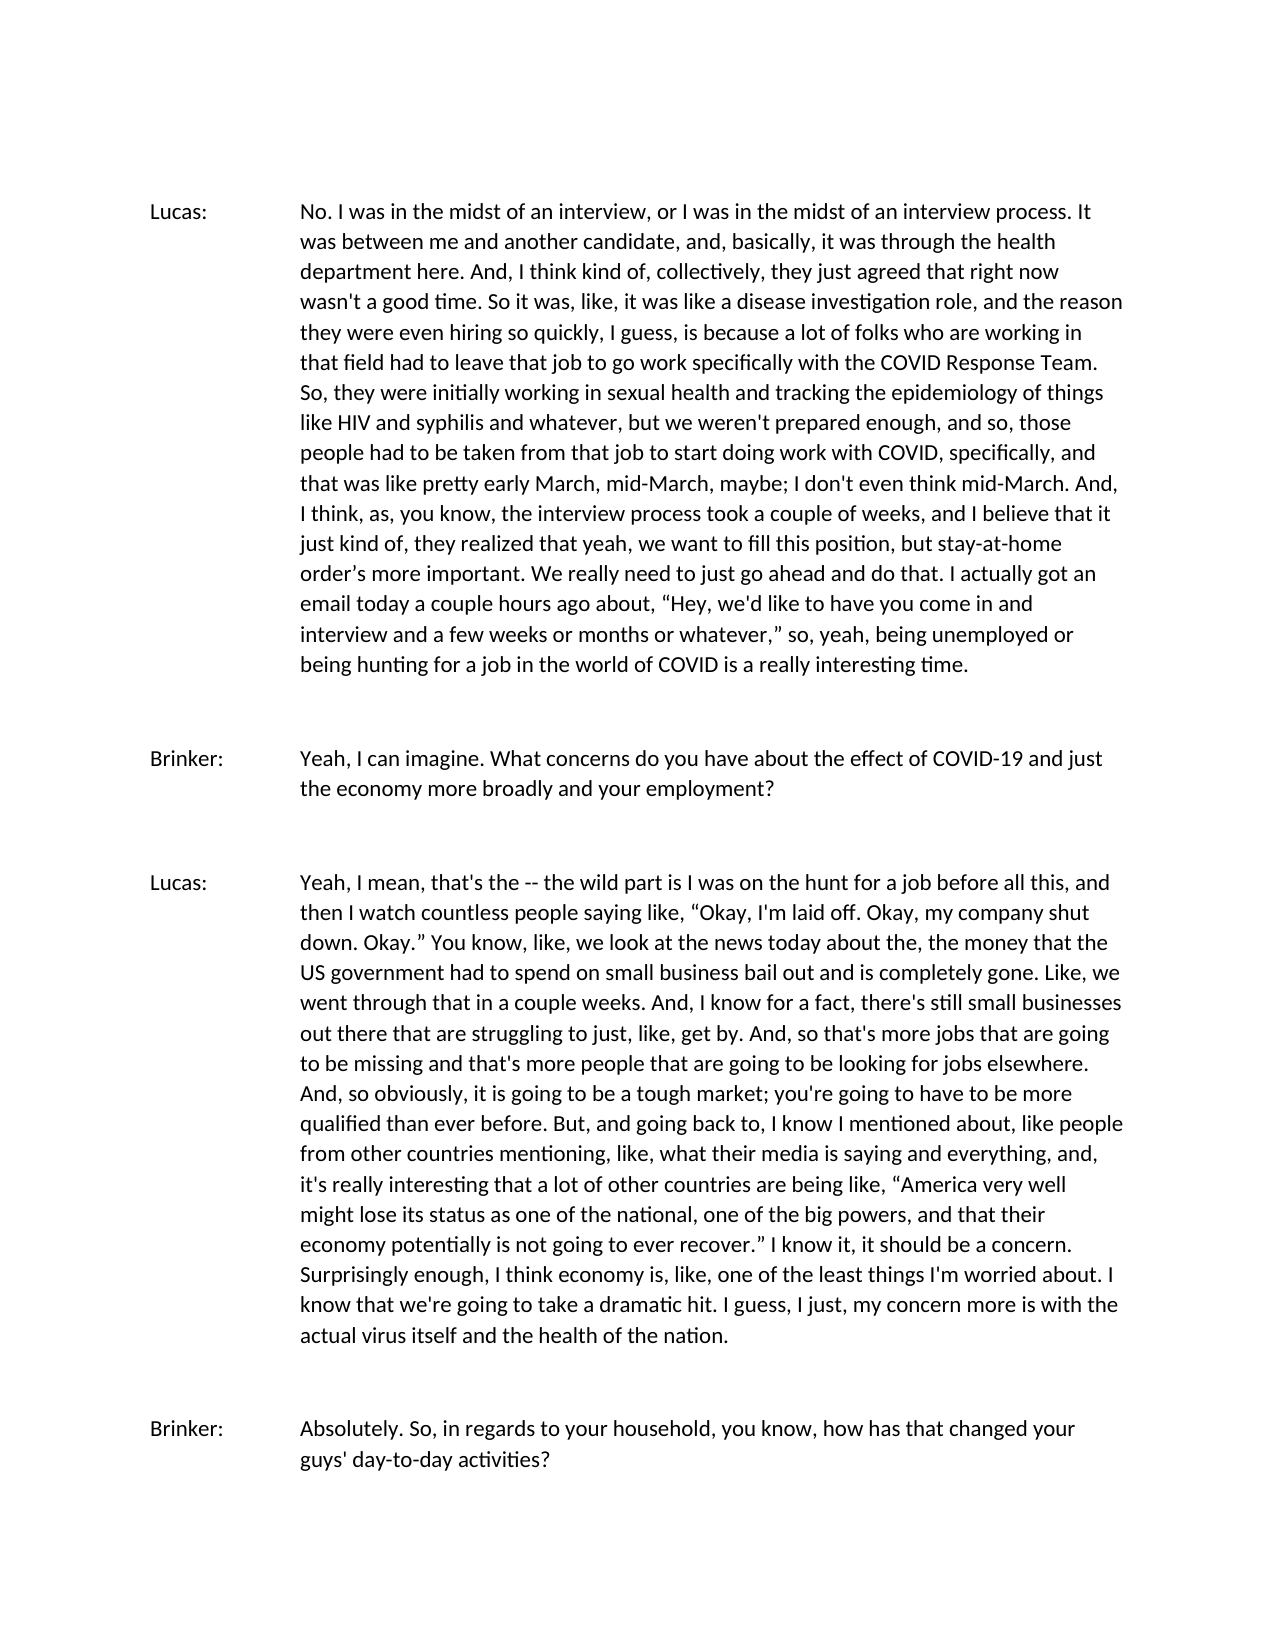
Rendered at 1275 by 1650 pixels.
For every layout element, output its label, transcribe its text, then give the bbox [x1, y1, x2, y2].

text Brinker: Yeah, I can imagine. What concerns do you have about the effect of COVID-19 and just the economy more broadly and your employment? [150, 744, 1125, 802]
text Brinker: Absolutely. So, in regards to your household, you know, how has that changed your guys' day-to-day activities? [150, 1414, 1125, 1473]
text Lucas: No. I was in the midst of an interview, or I was in the midst of an interview process. It was between me and another candidate, and, basically, it was through the health department here. And, I think kind of, collectively, they just agreed that right now wasn't a good time. So it was, like, it was like a disease investigation role, and the reason they were even hiring so quickly, I guess, is because a lot of folks who are working in that field had to leave that job to go work specifically with the COVID Response Team. So, they were initially working in sexual health and tracking the epidemiology of things like HIV and syphilis and whatever, but we weren't prepared enough, and so, those people had to be taken from that job to start doing work with COVID, specifically, and that was like pretty early March, mid-March, maybe; I don't even think mid-March. And, I think, as, you know, the interview process took a couple of weeks, and I believe that it just kind of, they realized that yeah, we want to fill this position, but stay-at-home order’s more important. We really need to just go ahead and do that. I actually got an email today a couple hours ago about, “Hey, we'd like to have you come in and interview and a few weeks or months or whatever,” so, yeah, being unemployed or being hunting for a job in the world of COVID is a really interesting time. [150, 197, 1125, 678]
text Lucas: Yeah, I mean, that's the -- the wild part is I was on the hunt for a job before all this, and then I watch countless people saying like, “Okay, I'm laid off. Okay, my company shut down. Okay.” You know, like, we look at the news today about the, the money that the US government had to spend on small business bail out and is completely gone. Like, we went through that in a couple weeks. And, I know for a fact, there's still small businesses out there that are struggling to just, like, get by. And, so that's more jobs that are going to be missing and that's more people that are going to be looking for jobs elsewhere. And, so obviously, it is going to be a tough market; you're going to have to be more qualified than ever before. But, and going back to, I know I mentioned about, like people from other countries mentioning, like, what their media is saying and everything, and, it's really interesting that a lot of other countries are being like, “America very well might lose its status as one of the national, one of the big powers, and that their economy potentially is not going to ever recover.” I know it, it should be a concern. Surprisingly enough, I think economy is, like, one of the least things I'm worried about. I know that we're going to take a dramatic hit. I guess, I just, my concern more is with the actual virus itself and the health of the nation. [150, 868, 1125, 1349]
